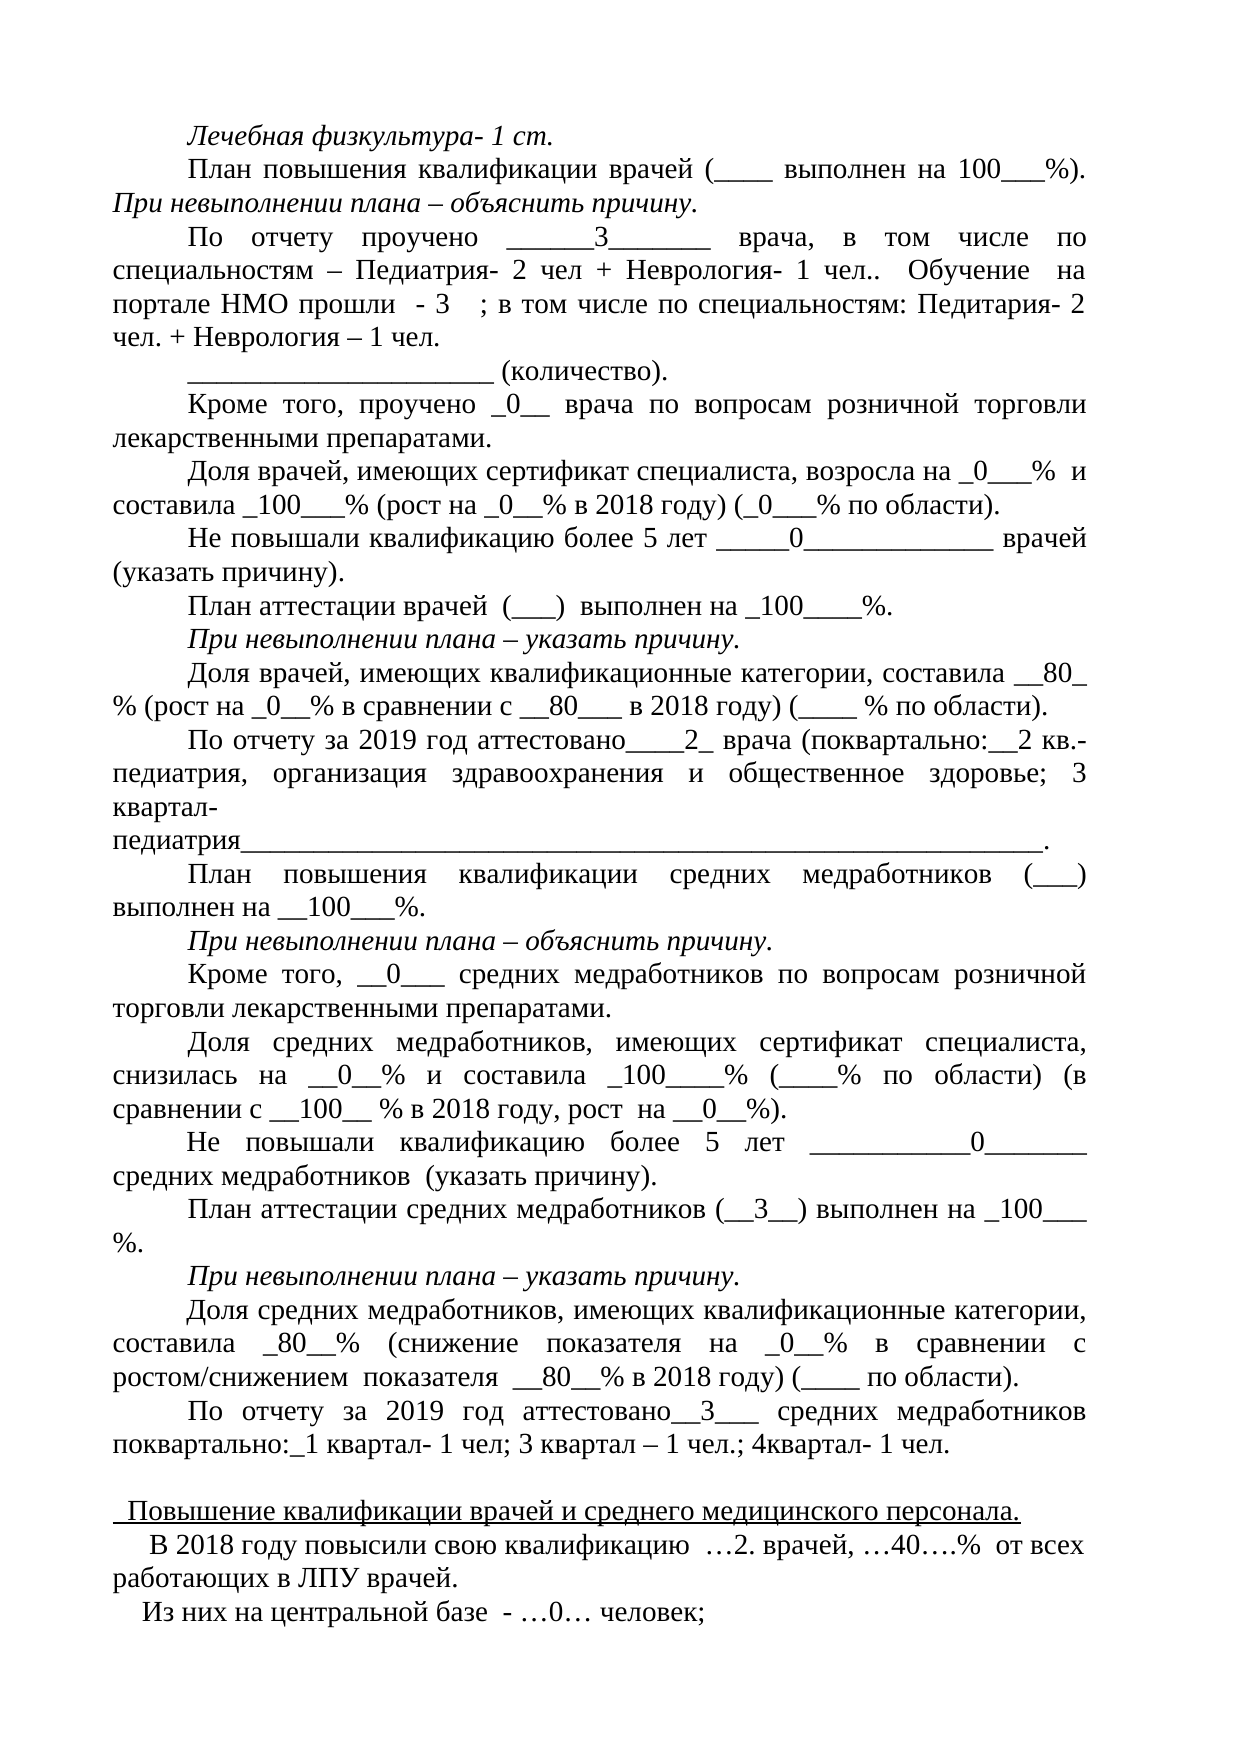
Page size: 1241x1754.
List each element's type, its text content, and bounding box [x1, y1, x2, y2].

text По отчету проучено ______3_______ врача, в том числе по специальностям – Педиатрия- 2 чел + Неврология- 1 чел.. Обучение на портале НМО прошли - 3 ; в том числе по специальностям: Педитария- 2 чел. + Неврология – 1 чел. [112, 219, 1087, 353]
text Доля средних медработников, имеющих сертификат специалиста, снизилась на __0__% и составила _100____% (____% по области) (в сравнении с __100__ % в 2018 году, рост на __0__%). [112, 1024, 1087, 1124]
text План повышения квалификации врачей (____ выполнен на 100___%). При невыполнении плана – объяснить причину. [112, 152, 1087, 219]
text Доля врачей, имеющих сертификат специалиста, возросла на _0___% и составила _100___% (рост на _0__% в 2018 году) (_0___% по области). [112, 453, 1087, 521]
text Не повышали квалификацию более 5 лет ___________0_______ средних медработников (указать причину). [112, 1124, 1087, 1191]
text При невыполнении плана – объяснить причину. [112, 923, 1087, 957]
text Лечебная физкультура- 1 ст. [112, 118, 1087, 152]
text В 2018 году повысили свою квалификацию …2. врачей, …40….% от всех работающих в ЛПУ врачей. [112, 1527, 1087, 1594]
text План повышения квалификации средних медработников (___) выполнен на __100___%. [112, 856, 1087, 923]
text Кроме того, проучено _0__ врача по вопросам розничной торговли лекарственными препаратами. [112, 386, 1087, 453]
text План аттестации средних медработников (__3__) выполнен на _100___%. [112, 1191, 1087, 1258]
text Кроме того, __0___ средних медработников по вопросам розничной торговли лекарственными препаратами. [112, 957, 1087, 1024]
text _____________________ (количество). [112, 353, 1087, 386]
text Доля врачей, имеющих квалификационные категории, составила __80_% (рост на _0__% в сравнении с __80___ в 2018 году) (____ % по области). [112, 655, 1087, 722]
text По отчету за 2019 год аттестовано____2_ врача (поквартально:__2 кв.- педиатрия, организация здравоохранения и общественное здоровье; 3 квартал-педиатрия_______________________________________________________. [112, 722, 1087, 856]
text Повышение квалификации врачей и среднего медицинского персонала. [112, 1493, 1087, 1527]
text При невыполнении плана – указать причину. [112, 621, 1087, 655]
text По отчету за 2019 год аттестовано__3___ средних медработников поквартально:_1 квартал- 1 чел; 3 квартал – 1 чел.; 4квартал- 1 чел. [112, 1393, 1087, 1460]
text План аттестации врачей (___) выполнен на _100____%. [112, 588, 1087, 621]
text Не повышали квалификацию более 5 лет _____0_____________ врачей (указать причину). [112, 521, 1087, 588]
text Доля средних медработников, имеющих квалификационные категории, составила _80__% (снижение показателя на _0__% в сравнении с ростом/снижением показателя __80__% в 2018 году) (____ по области). [112, 1292, 1087, 1393]
text При невыполнении плана – указать причину. [112, 1258, 1087, 1292]
text Из них на центральной базе - …0… человек; [112, 1594, 1087, 1627]
